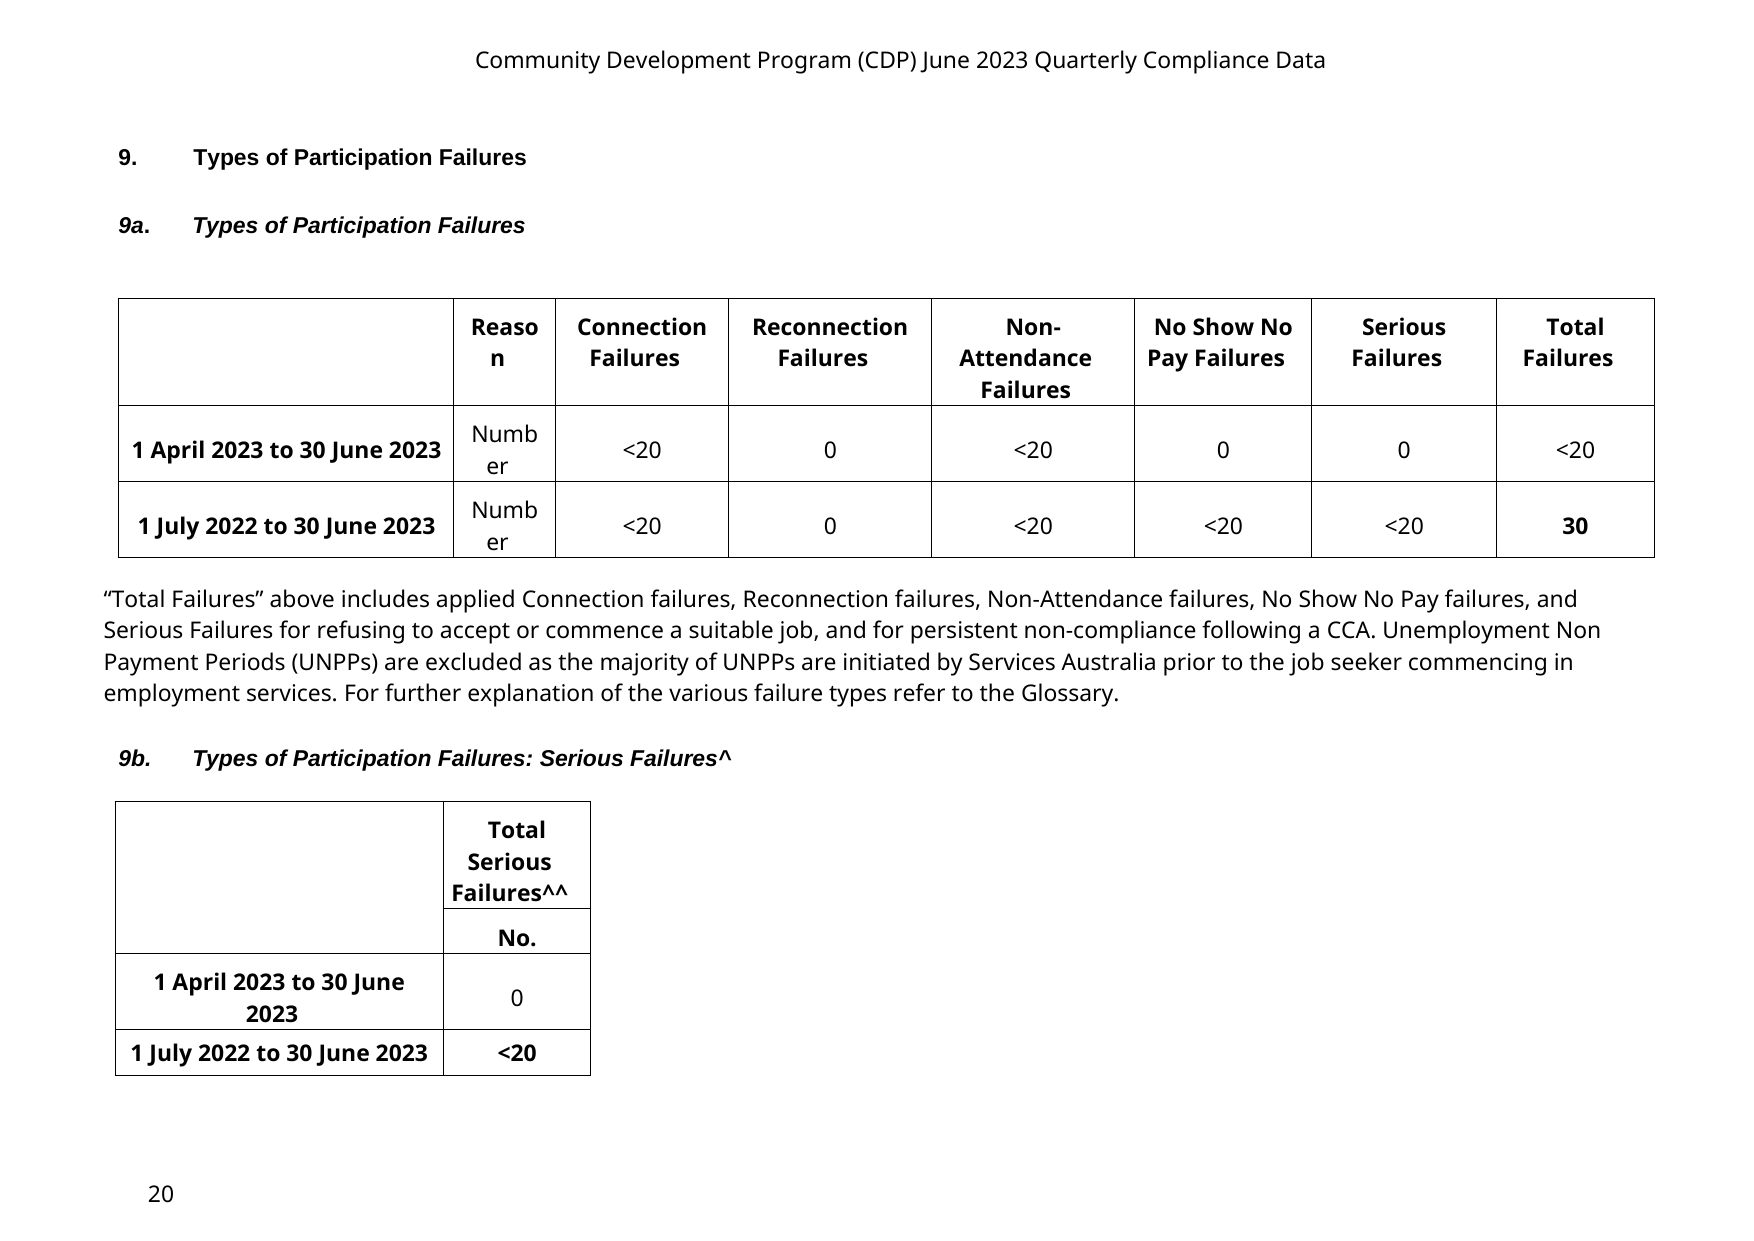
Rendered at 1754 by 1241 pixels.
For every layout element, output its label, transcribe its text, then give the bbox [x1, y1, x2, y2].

table_cell 0 [729, 406, 931, 481]
subtitle 9a. Types of Participation Failures [118, 212, 1654, 269]
table_cell 0 [1312, 406, 1496, 481]
table_cell <20 [1135, 482, 1311, 557]
table_cell Number [454, 406, 555, 481]
table_cell Number [454, 482, 555, 557]
table_cell <20 [556, 406, 728, 481]
table_cell 0 [729, 482, 931, 557]
table_cell 1 July 2022 to 30 June 2023 [116, 1030, 443, 1075]
table_cell 30 [1497, 482, 1654, 557]
table_cell 1 April 2023 to 30 June 2023 [119, 406, 453, 481]
table_cell <20 [444, 1030, 590, 1075]
table_header [116, 802, 443, 953]
subtitle 9b. Types of Participation Failures: Serious Failures^ [118, 745, 1654, 772]
table_cell <20 [556, 482, 728, 557]
table_header Non-Attendance Failures [932, 299, 1134, 405]
text “Total Failures” above includes applied Connection failures, Reconnection failures, Non-Attendance failures, No Show No Pay failures, and Serious Failures for refusing to accept or commence a suitable job, and for persistent non-compliance following a CCA. Unemployment Non Payment Periods (UNPPs) are excluded as the majority of UNPPs are initiated by Services Australia prior to the job seeker commencing in employment services. For further explanation of the various failure types refer to the Glossary. [103, 583, 1654, 708]
table_cell 1 July 2022 to 30 June 2023 [119, 482, 453, 557]
table_cell <20 [932, 406, 1134, 481]
table_header Total Failures [1497, 299, 1654, 405]
table_cell 0 [444, 954, 590, 1029]
table_cell <20 [1312, 482, 1496, 557]
table_header No Show No Pay Failures [1135, 299, 1311, 405]
table_cell <20 [932, 482, 1134, 557]
table_header Serious Failures [1312, 299, 1496, 405]
table_header Connection Failures [556, 299, 728, 405]
table_cell <20 [1497, 406, 1654, 481]
table_header [119, 299, 453, 405]
table_header Reconnection Failures [729, 299, 931, 405]
table_cell No. [444, 909, 590, 953]
table_header Total Serious Failures^^ [444, 802, 590, 908]
table_cell 1 April 2023 to 30 June 2023 [116, 954, 443, 1029]
subtitle Types of Participation Failures [103, 144, 1654, 171]
table_cell 0 [1135, 406, 1311, 481]
table_header Reason [454, 299, 555, 405]
